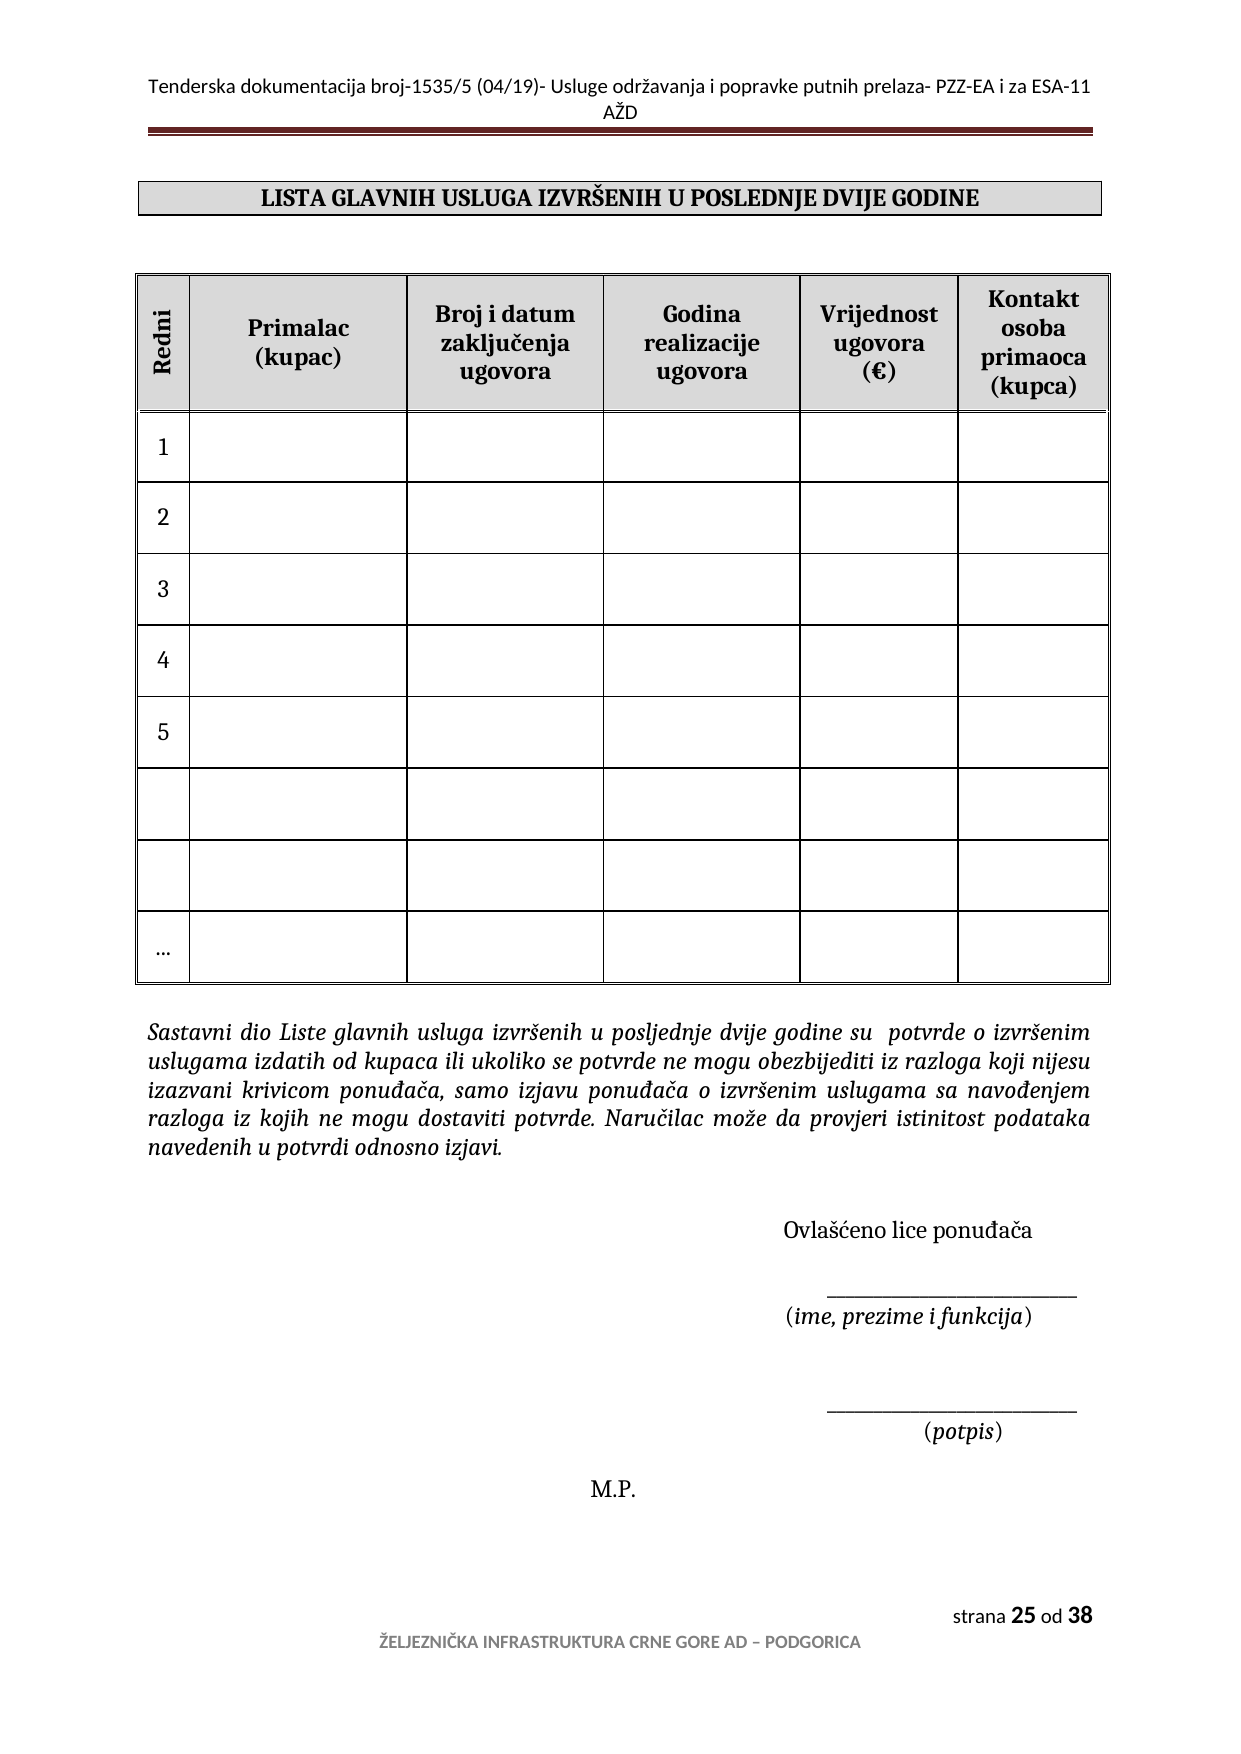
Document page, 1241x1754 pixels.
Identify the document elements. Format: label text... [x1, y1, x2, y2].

table_cell [604, 841, 799, 910]
table_cell [801, 626, 957, 696]
table_cell [959, 626, 1108, 696]
table_cell [801, 554, 957, 624]
table_cell [408, 769, 603, 839]
table_cell 2 [138, 483, 189, 553]
text ___________________________ [148, 1273, 1077, 1302]
text (ime, prezime i funkcija) [148, 1302, 1033, 1331]
table_cell [408, 841, 603, 910]
table_cell [801, 413, 957, 481]
table_header Broj i datum zaključenja ugovora [408, 276, 603, 409]
table_cell [801, 483, 957, 553]
table_cell [959, 912, 1108, 982]
table_cell [408, 626, 603, 696]
table_cell [604, 769, 799, 839]
table_header Vrijednost ugovora (€) [801, 276, 957, 409]
table_cell [604, 626, 799, 696]
table_header Primalac (kupac) [190, 276, 406, 409]
table_cell [190, 626, 406, 696]
table_cell [959, 483, 1108, 553]
table_cell [959, 697, 1108, 767]
table_cell ... [138, 912, 189, 982]
table_cell [801, 841, 957, 910]
table_cell [959, 841, 1108, 910]
table_cell [801, 769, 957, 839]
table_cell [604, 413, 799, 481]
table_cell [408, 912, 603, 982]
table_cell [190, 413, 406, 481]
table_cell [604, 483, 799, 553]
table_cell [801, 697, 957, 767]
table_cell [408, 554, 603, 624]
table_cell [190, 697, 406, 767]
table_cell [190, 841, 406, 910]
table_cell [604, 697, 799, 767]
table_cell [190, 554, 406, 624]
table_cell 3 [138, 554, 189, 624]
table_cell 5 [138, 697, 189, 767]
text LISTA GLAVNIH USLUGA IZVRŠENIH U POSLEDNJE DVIJE GODINE [139, 182, 1101, 214]
table_cell [408, 697, 603, 767]
table_header Redni broj [138, 276, 189, 409]
table_cell [408, 483, 603, 553]
table_cell 4 [138, 626, 189, 696]
text M.P. [148, 1474, 1093, 1503]
table_cell [604, 554, 799, 624]
table_cell [604, 912, 799, 982]
table_cell [138, 841, 189, 910]
table_cell [801, 912, 957, 982]
text Ovlašćeno lice ponuđača [148, 1216, 1033, 1244]
text ___________________________ [148, 1388, 1077, 1417]
table_cell [138, 769, 189, 839]
table_header Godina realizacije ugovora [604, 276, 799, 409]
text (potpis) [148, 1417, 1003, 1446]
table_cell [959, 410, 1108, 481]
text Sastavni dio Liste glavnih usluga izvršenih u posljednje dvije godine su potvrde o izvršenim uslugama izdatih od kupaca ili ukoliko se potvrde ne mogu obezbijediti iz razloga koji nijesu izazvani krivicom ponuđača, samo izjavu ponuđača o izvršenim uslugama sa navođenjem razloga iz kojih ne mogu dostaviti potvrde. Naručilac može da provjeri istinitost podataka navedenih u potvrdi odnosno izjavi. [148, 1018, 1093, 1162]
table_cell 1 [138, 410, 189, 481]
table_cell [190, 483, 406, 553]
table_cell [190, 769, 406, 839]
table_cell [959, 554, 1108, 624]
table_cell [959, 769, 1108, 839]
table_cell [190, 912, 406, 982]
table_header Kontakt osoba primaoca (kupca) [959, 276, 1108, 409]
table_cell [408, 413, 603, 481]
